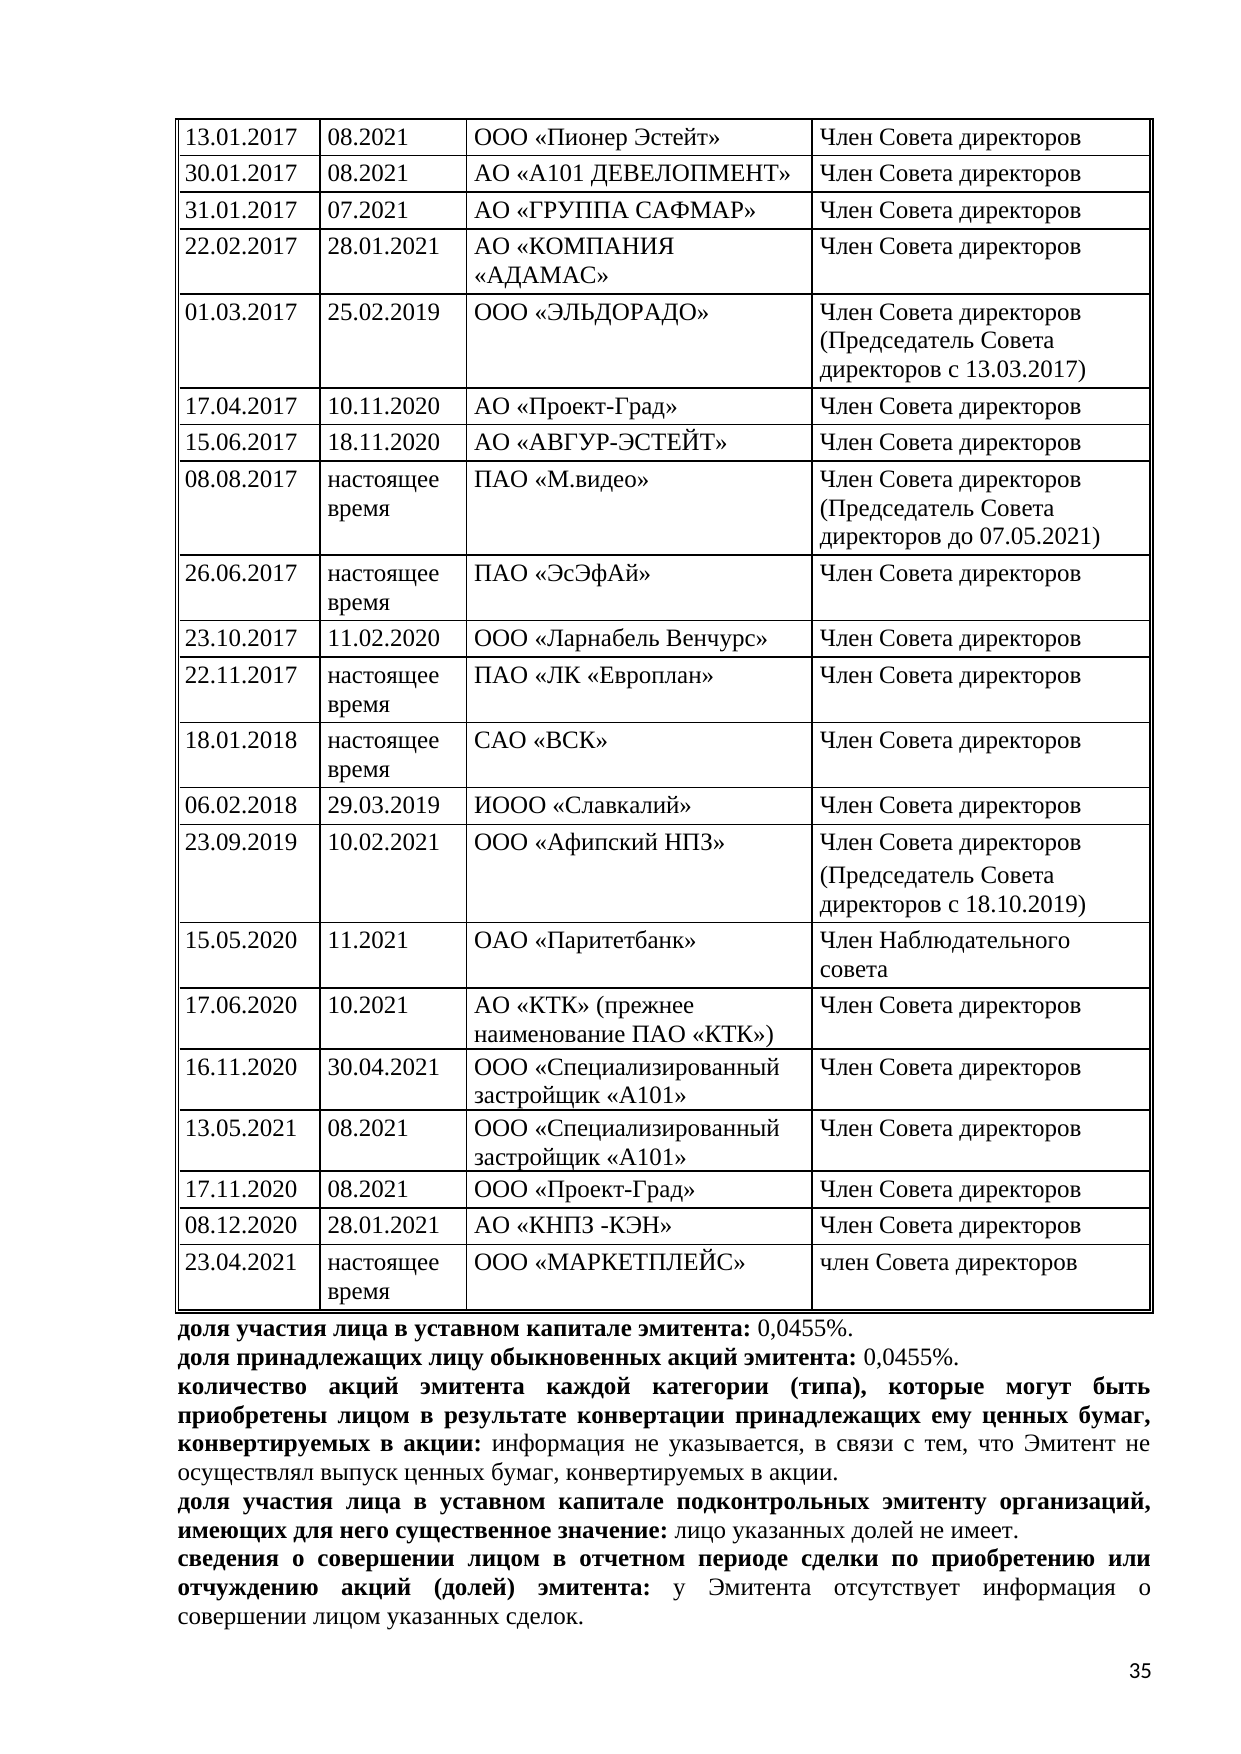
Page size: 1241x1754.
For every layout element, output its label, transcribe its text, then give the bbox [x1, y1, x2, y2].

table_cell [813, 120, 1149, 155]
table_cell 31.01.2017 [179, 192, 319, 228]
table_cell АО «КОМПАНИЯ «АДАМАС» [467, 230, 811, 293]
table_cell 06.02.2018 [179, 788, 319, 823]
table_cell 10.11.2020 [321, 389, 466, 424]
table_cell 15.05.2020 [179, 923, 319, 987]
table_cell 28.01.2021 [321, 230, 466, 293]
table_cell ПАО «М.видео» [467, 462, 811, 554]
table_cell 25.02.2019 [321, 295, 466, 387]
table_cell АО «КТК» (прежнее наименование ПАО «КТК») [467, 989, 811, 1048]
table_cell Член Совета директоров (Председатель Совета директоров с 13.03.2017) [813, 295, 1149, 387]
table_cell 18.11.2020 [321, 425, 466, 460]
table_cell ИООО «Славкалий» [467, 788, 811, 823]
table_cell ООО «Проект-Град» [467, 1172, 811, 1207]
table_cell 23.04.2021 [179, 1245, 319, 1309]
table_cell 17.04.2017 [179, 388, 319, 424]
text сведения о совершении лицом в отчетном периоде сделки по приобретению или отчуждению акций (долей) эмитента: у Эмитента отсутствует информация о совершении лицом указанных сделок. [177, 1543, 1152, 1630]
table_cell ООО «Специализированный застройщик «А101» [467, 1050, 811, 1109]
table_cell 07.2021 [321, 193, 466, 228]
table_cell 18.01.2018 [179, 723, 319, 787]
table_cell ООО «МАРКЕТПЛЕЙС» [467, 1245, 811, 1309]
table_cell ООО «Афипский НПЗ» [467, 825, 811, 922]
table_cell Член Совета директоров [813, 556, 1149, 620]
table_cell Член Совета директоров [813, 1050, 1149, 1109]
table_cell Член Совета директоров [813, 1209, 1149, 1243]
table_cell ПАО «ЭсЭфАй» [467, 556, 811, 620]
table_cell Член Совета директоров [813, 156, 1149, 191]
table_cell 10.2021 [321, 989, 466, 1048]
text доля принадлежащих лицу обыкновенных акций эмитента: 0,0455%. [177, 1342, 1152, 1371]
table_cell 29.03.2019 [321, 788, 466, 823]
table_cell 13.01.2017 [179, 120, 319, 155]
table_cell Член Совета директоров [813, 1111, 1149, 1170]
table_cell ПАО «ЛК «Европлан» [467, 658, 811, 722]
table_cell САО «ВСК» [467, 723, 811, 787]
table_cell Член Совета директоров (Председатель Совета директоров с 18.10.2019) [813, 825, 1149, 922]
table_cell Член Совета директоров [813, 989, 1149, 1048]
table_cell Член Наблюдательного совета [813, 923, 1149, 987]
table_cell Член Совета директоров [813, 230, 1149, 293]
table_cell Член Совета директоров [813, 193, 1149, 228]
table_cell ООО «Пионер Эстейт» [467, 120, 811, 155]
table_cell 08.2021 [321, 1111, 466, 1170]
table_cell 22.02.2017 [179, 229, 319, 293]
table_cell ОАО «Паритетбанк» [467, 923, 811, 987]
table_cell 23.09.2019 [179, 825, 319, 922]
table_cell 10.02.2021 [321, 825, 466, 922]
table_cell 08.2021 [321, 156, 466, 191]
table_cell 08.2021 [321, 1172, 466, 1207]
table_cell Член Совета директоров [813, 425, 1149, 460]
table_cell ООО «ЭЛЬДОРАДО» [467, 295, 811, 387]
table_cell 23.10.2017 [179, 621, 319, 656]
table_cell Член Совета директоров [813, 723, 1149, 787]
table_cell АО «КНПЗ -КЭН» [467, 1209, 811, 1243]
table_cell настоящее время [321, 723, 466, 787]
table_cell 11.02.2020 [321, 621, 466, 656]
table_cell Член Совета директоров (Председатель Совета директоров до 07.05.2021) [813, 462, 1149, 554]
table_cell 28.01.2021 [321, 1209, 466, 1243]
table_cell 17.11.2020 [179, 1171, 319, 1207]
table_cell 30.04.2021 [321, 1050, 466, 1109]
table_cell ООО «Ларнабель Венчурс» [467, 621, 811, 656]
table_cell настоящее время [321, 556, 466, 620]
table_cell 22.11.2017 [179, 657, 319, 722]
table_cell Член Совета директоров [813, 389, 1149, 424]
table_cell настоящее время [321, 1245, 466, 1309]
table_cell 15.06.2017 [179, 425, 319, 460]
table_cell 16.11.2020 [179, 1049, 319, 1109]
table_cell ООО «Специализированный застройщик «А101» [467, 1111, 811, 1170]
table_cell 13.05.2021 [179, 1110, 319, 1170]
table_cell АО «А101 ДЕВЕЛОПМЕНТ» [467, 156, 811, 191]
table_cell настоящее время [321, 462, 466, 554]
table_cell 08.2021 [321, 120, 466, 155]
table_cell 01.03.2017 [179, 294, 319, 387]
table_cell АО «ГРУППА САФМАР» [467, 193, 811, 228]
table_cell 11.2021 [321, 923, 466, 987]
table_cell настоящее время [321, 658, 466, 722]
text доля участия лица в уставном капитале эмитента: 0,0455%. [177, 1314, 1152, 1342]
table_cell 26.06.2017 [179, 555, 319, 620]
text доля участия лица в уставном капитале подконтрольных эмитенту организаций, имеющих для него существенное значение: лицо указанных долей не имеет. [177, 1486, 1152, 1543]
table_cell член Совета директоров [813, 1245, 1149, 1309]
table_cell Член Совета директоров [813, 1172, 1149, 1207]
table_cell 17.06.2020 [179, 988, 319, 1048]
table_cell 08.08.2017 [179, 461, 319, 554]
table_cell 30.01.2017 [179, 156, 319, 191]
table_cell Член Совета директоров [813, 621, 1149, 656]
table_cell 08.12.2020 [179, 1208, 319, 1243]
table_cell АО «АВГУР-ЭСТЕЙТ» [467, 425, 811, 460]
table_cell Член Совета директоров [813, 788, 1149, 823]
text количество акций эмитента каждой категории (типа), которые могут быть приобретены лицом в результате конвертации принадлежащих ему ценных бумаг, конвертируемых в акции: информация не указывается, в связи с тем, что Эмитент не осуществлял выпуск ценных бумаг, конвертируемых в акции. [177, 1371, 1152, 1486]
table_cell АО «Проект-Град» [467, 389, 811, 424]
table_cell Член Совета директоров [813, 658, 1149, 722]
